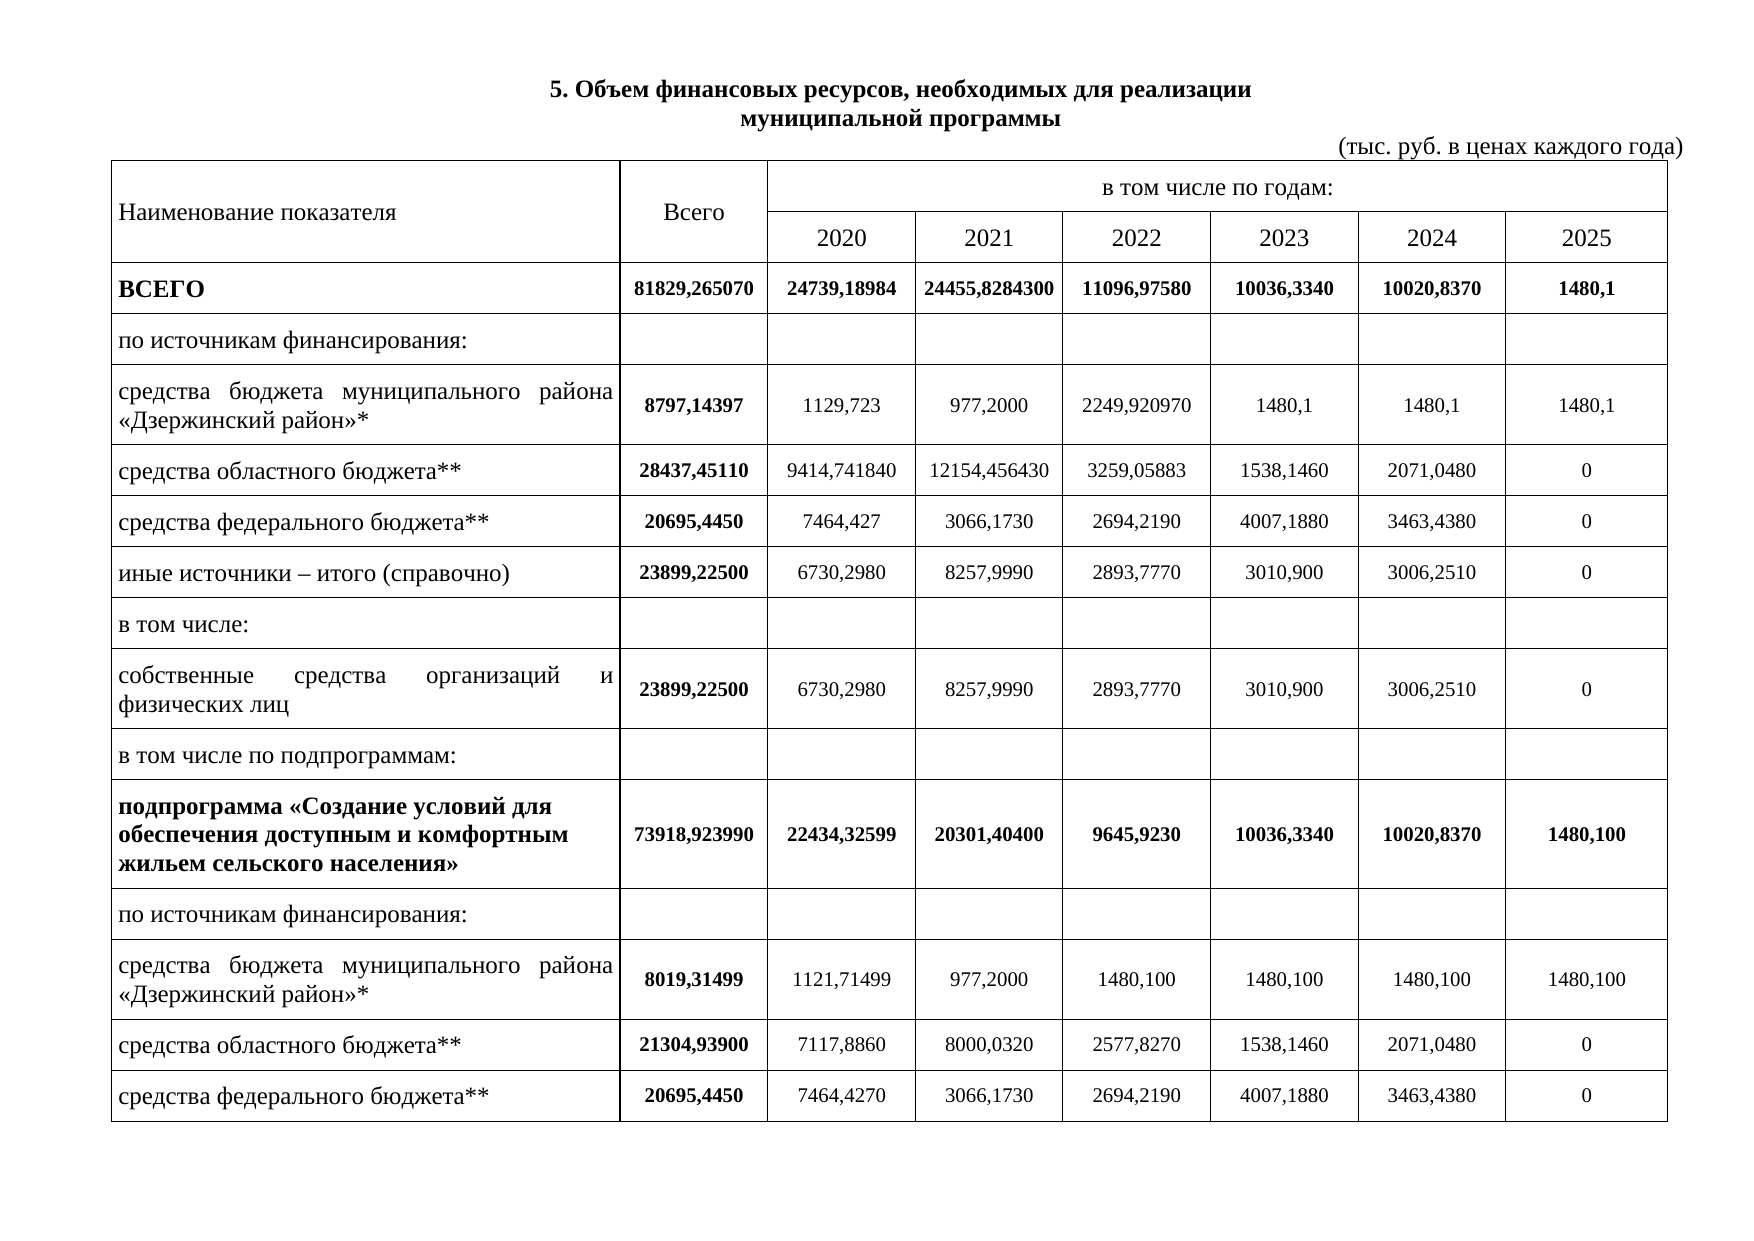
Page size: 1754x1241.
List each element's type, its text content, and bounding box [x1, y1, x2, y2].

table_cell 2249,920970 [1063, 365, 1210, 444]
table_cell 2071,0480 [1359, 1020, 1505, 1069]
text муниципальной программы [118, 103, 1683, 131]
table_cell 8257,9990 [916, 547, 1062, 597]
table_cell 7117,8860 [768, 1020, 915, 1069]
table_cell 8797,14397 [621, 365, 767, 444]
table_cell [768, 889, 915, 939]
table_cell средства областного бюджета** [112, 1020, 619, 1069]
table_cell средства бюджета муниципального района «Дзержинский район»* [112, 365, 619, 444]
table_cell по источникам финансирования: [112, 314, 619, 364]
table_cell 23899,22500 [621, 547, 767, 597]
table_cell [916, 889, 1062, 939]
table_cell 2893,7770 [1063, 649, 1210, 728]
table_cell 3463,4380 [1359, 1071, 1505, 1121]
table_cell иные источники – итого (справочно) [112, 547, 619, 597]
text 5. Объем финансовых ресурсов, необходимых для реализации [118, 74, 1683, 103]
table_cell 2021 [916, 212, 1062, 262]
table_cell 1480,100 [1506, 940, 1667, 1018]
table_cell средства областного бюджета** [112, 445, 619, 495]
table_header в том числе по годам: [768, 161, 1667, 211]
table_cell 11096,97580 [1063, 263, 1210, 313]
table_cell 81829,265070 [621, 263, 767, 313]
table_cell 7464,427 [768, 496, 915, 546]
table_cell 2694,2190 [1063, 1071, 1210, 1121]
table_cell [1359, 729, 1505, 779]
table_cell [768, 314, 915, 364]
table_cell [1506, 729, 1667, 779]
table_cell 2025 [1506, 212, 1667, 262]
table_cell [1506, 889, 1667, 939]
table_cell средства федерального бюджета** [112, 496, 619, 546]
table_cell 1480,1 [1506, 365, 1667, 444]
table_cell в том числе по подпрограммам: [112, 729, 619, 779]
table_cell [768, 729, 915, 779]
table_cell 20695,4450 [621, 1071, 767, 1121]
table_cell [621, 314, 767, 364]
table_cell 7464,4270 [768, 1071, 915, 1121]
table_cell 8000,0320 [916, 1020, 1062, 1069]
table_header Наименование показателя [112, 161, 619, 262]
table_cell [1359, 889, 1505, 939]
table_cell 20301,40400 [916, 780, 1062, 888]
table_cell 4007,1880 [1211, 496, 1358, 546]
table_cell 6730,2980 [768, 547, 915, 597]
table_cell по источникам финансирования: [112, 889, 619, 939]
table_cell [621, 889, 767, 939]
table_cell 0 [1506, 547, 1667, 597]
table_cell [1359, 598, 1505, 648]
table_cell 3463,4380 [1359, 496, 1505, 546]
table_cell 1480,1 [1359, 365, 1505, 444]
table_cell [1211, 889, 1358, 939]
table_cell 2694,2190 [1063, 496, 1210, 546]
table_cell 2020 [768, 212, 915, 262]
table_cell 1129,723 [768, 365, 915, 444]
table_cell [1359, 314, 1505, 364]
table_cell 12154,456430 [916, 445, 1062, 495]
table_cell 0 [1506, 1020, 1667, 1069]
table_cell ВСЕГО [112, 263, 619, 313]
table_cell 9645,9230 [1063, 780, 1210, 888]
table_cell 1480,100 [1506, 780, 1667, 888]
table_cell 3006,2510 [1359, 547, 1505, 597]
table_cell 23899,22500 [621, 649, 767, 728]
table_cell 10020,8370 [1359, 780, 1505, 888]
table_cell 0 [1506, 496, 1667, 546]
table_cell 1121,71499 [768, 940, 915, 1018]
table_cell [1211, 729, 1358, 779]
table_cell подпрограмма «Создание условий для обеспечения доступным и комфортным жильем сельского населения» [112, 780, 619, 888]
table_cell 0 [1506, 445, 1667, 495]
table_cell [621, 729, 767, 779]
table_cell 21304,93900 [621, 1020, 767, 1069]
table_cell [1506, 314, 1667, 364]
table_cell 977,2000 [916, 365, 1062, 444]
table_cell [1063, 889, 1210, 939]
table_cell 3010,900 [1211, 547, 1358, 597]
table_cell 3006,2510 [1359, 649, 1505, 728]
table_cell в том числе: [112, 598, 619, 648]
table_cell [1211, 314, 1358, 364]
table_cell 24739,18984 [768, 263, 915, 313]
table_cell 2022 [1063, 212, 1210, 262]
table_cell собственные средства организаций и физических лиц [112, 649, 619, 728]
table_cell 10036,3340 [1211, 780, 1358, 888]
table_cell средства бюджета муниципального района «Дзержинский район»* [112, 940, 619, 1018]
table_cell 6730,2980 [768, 649, 915, 728]
table_cell 2893,7770 [1063, 547, 1210, 597]
table_cell 9414,741840 [768, 445, 915, 495]
table_cell 1480,100 [1063, 940, 1210, 1018]
table_cell 3259,05883 [1063, 445, 1210, 495]
table_header Всего [621, 161, 767, 262]
table_cell 3066,1730 [916, 496, 1062, 546]
table_cell средства федерального бюджета** [112, 1071, 619, 1121]
table_cell 3010,900 [1211, 649, 1358, 728]
table_cell 0 [1506, 1071, 1667, 1121]
table_cell 10036,3340 [1211, 263, 1358, 313]
table_cell 2577,8270 [1063, 1020, 1210, 1069]
table_cell 8257,9990 [916, 649, 1062, 728]
table_cell 2071,0480 [1359, 445, 1505, 495]
table_cell 8019,31499 [621, 940, 767, 1018]
table_cell [1211, 598, 1358, 648]
table_cell 2024 [1359, 212, 1505, 262]
text (тыс. руб. в ценах каждого года) [118, 131, 1683, 160]
table_cell 28437,45110 [621, 445, 767, 495]
table_cell [1063, 729, 1210, 779]
table_cell 1538,1460 [1211, 1020, 1358, 1069]
table_cell 24455,8284300 [916, 263, 1062, 313]
table_cell 3066,1730 [916, 1071, 1062, 1121]
table_cell 20695,4450 [621, 496, 767, 546]
table_cell 22434,32599 [768, 780, 915, 888]
table_cell [621, 598, 767, 648]
table_cell 1480,100 [1359, 940, 1505, 1018]
table_cell [768, 598, 915, 648]
table_cell [916, 598, 1062, 648]
table_cell 0 [1506, 649, 1667, 728]
table_cell 2023 [1211, 212, 1358, 262]
table_cell 977,2000 [916, 940, 1062, 1018]
table_cell 1480,100 [1211, 940, 1358, 1018]
table_cell [916, 314, 1062, 364]
table_cell [1063, 314, 1210, 364]
table_cell 73918,923990 [621, 780, 767, 888]
table_cell 1480,1 [1506, 263, 1667, 313]
table_cell [1506, 598, 1667, 648]
table_cell [1063, 598, 1210, 648]
table_cell 1538,1460 [1211, 445, 1358, 495]
table_cell 10020,8370 [1359, 263, 1505, 313]
table_cell 1480,1 [1211, 365, 1358, 444]
table_cell [916, 729, 1062, 779]
table_cell 4007,1880 [1211, 1071, 1358, 1121]
